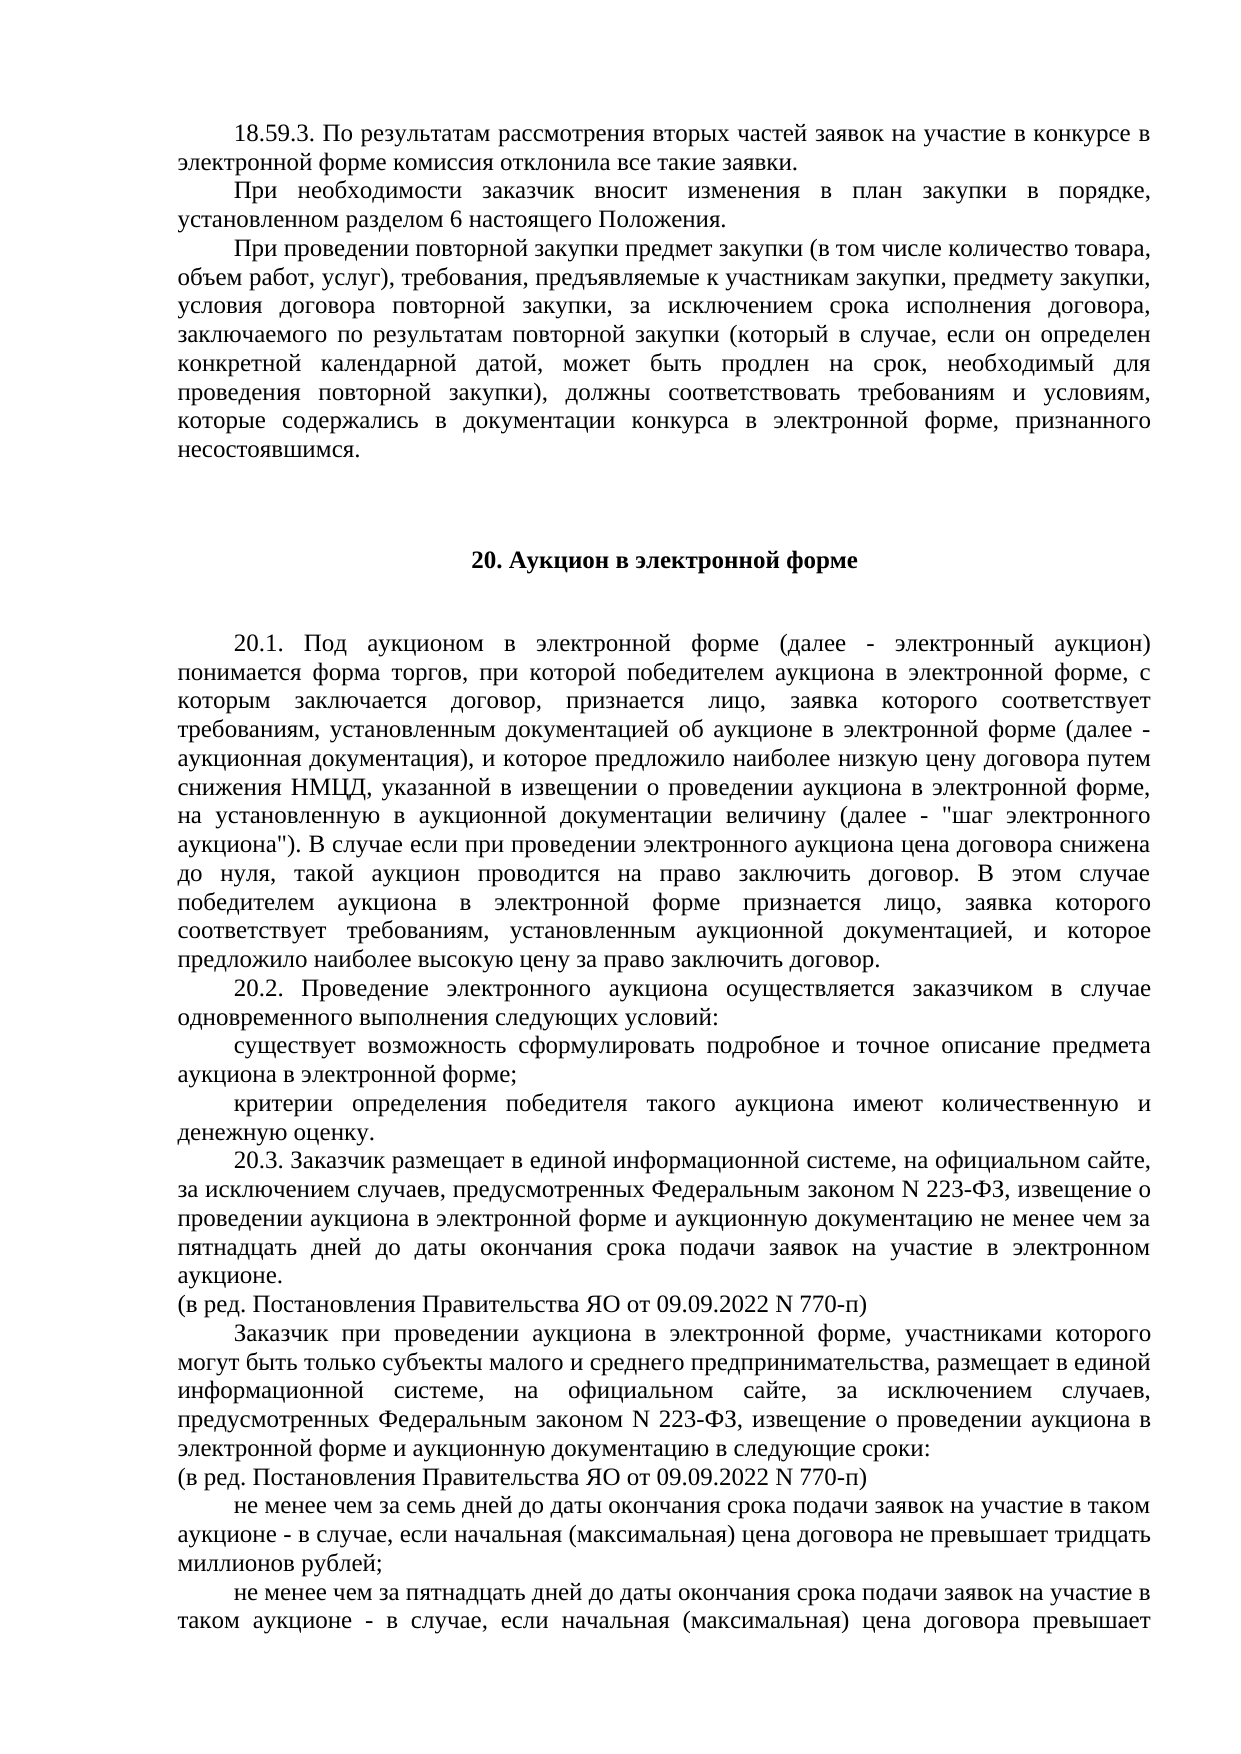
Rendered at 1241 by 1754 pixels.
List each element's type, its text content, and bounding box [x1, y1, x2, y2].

title критерии определения победителя такого аукциона имеют количественную и денежную оценку. [177, 1088, 1152, 1146]
title Заказчик при проведении аукциона в электронной форме, участниками которого могут быть только субъекты малого и среднего предпринимательства, размещает в единой информационной системе, на официальном сайте, за исключением случаев, предусмотренных Федеральным законом N 223-ФЗ, извещение о проведении аукциона в электронной форме и аукционную документацию в следующие сроки: [177, 1318, 1152, 1462]
title При проведении повторной закупки предмет закупки (в том числе количество товара, объем работ, услуг), требования, предъявляемые к участникам закупки, предмету закупки, условия договора повторной закупки, за исключением срока исполнения договора, заключаемого по результатам повторной закупки (который в случае, если он определен конкретной календарной датой, может быть продлен на срок, необходимый для проведения повторной закупки), должны соответствовать требованиям и условиям, которые содержались в документации конкурса в электронной форме, признанного несостоявшимся. [177, 233, 1152, 463]
title 20. Аукцион в электронной форме [177, 546, 1152, 574]
title (в ред. Постановления Правительства ЯО от 09.09.2022 N 770-п) [177, 1462, 1152, 1491]
title 18.59.3. По результатам рассмотрения вторых частей заявок на участие в конкурсе в электронной форме комиссия отклонила все такие заявки. [177, 118, 1152, 176]
title 20.1. Под аукционом в электронной форме (далее - электронный аукцион) понимается форма торгов, при которой победителем аукциона в электронной форме, с которым заключается договор, признается лицо, заявка которого соответствует требованиям, установленным документацией об аукционе в электронной форме (далее - аукционная документация), и которое предложило наиболее низкую цену договора путем снижения НМЦД, указанной в извещении о проведении аукциона в электронной форме, на установленную в аукционной документации величину (далее - "шаг электронного аукциона"). В случае если при проведении электронного аукциона цена договора снижена до нуля, такой аукцион проводится на право заключить договор. В этом случае победителем аукциона в электронной форме признается лицо, заявка которого соответствует требованиям, установленным аукционной документацией, и которое предложило наиболее высокую цену за право заключить договор. [177, 628, 1152, 973]
title (в ред. Постановления Правительства ЯО от 09.09.2022 N 770-п) [177, 1289, 1152, 1318]
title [177, 1577, 1152, 1634]
title 20.2. Проведение электронного аукциона осуществляется заказчиком в случае одновременного выполнения следующих условий: [177, 973, 1152, 1031]
title 20.3. Заказчик размещает в единой информационной системе, на официальном сайте, за исключением случаев, предусмотренных Федеральным законом N 223-ФЗ, извещение о проведении аукциона в электронной форме и аукционную документацию не менее чем за пятнадцать дней до даты окончания срока подачи заявок на участие в электронном аукционе. [177, 1146, 1152, 1289]
title не менее чем за семь дней до даты окончания срока подачи заявок на участие в таком аукционе - в случае, если начальная (максимальная) цена договора не превышает тридцать миллионов рублей; [177, 1491, 1152, 1577]
title При необходимости заказчик вносит изменения в план закупки в порядке, установленном разделом 6 настоящего Положения. [177, 176, 1152, 233]
title существует возможность сформулировать подробное и точное описание предмета аукциона в электронной форме; [177, 1031, 1152, 1088]
